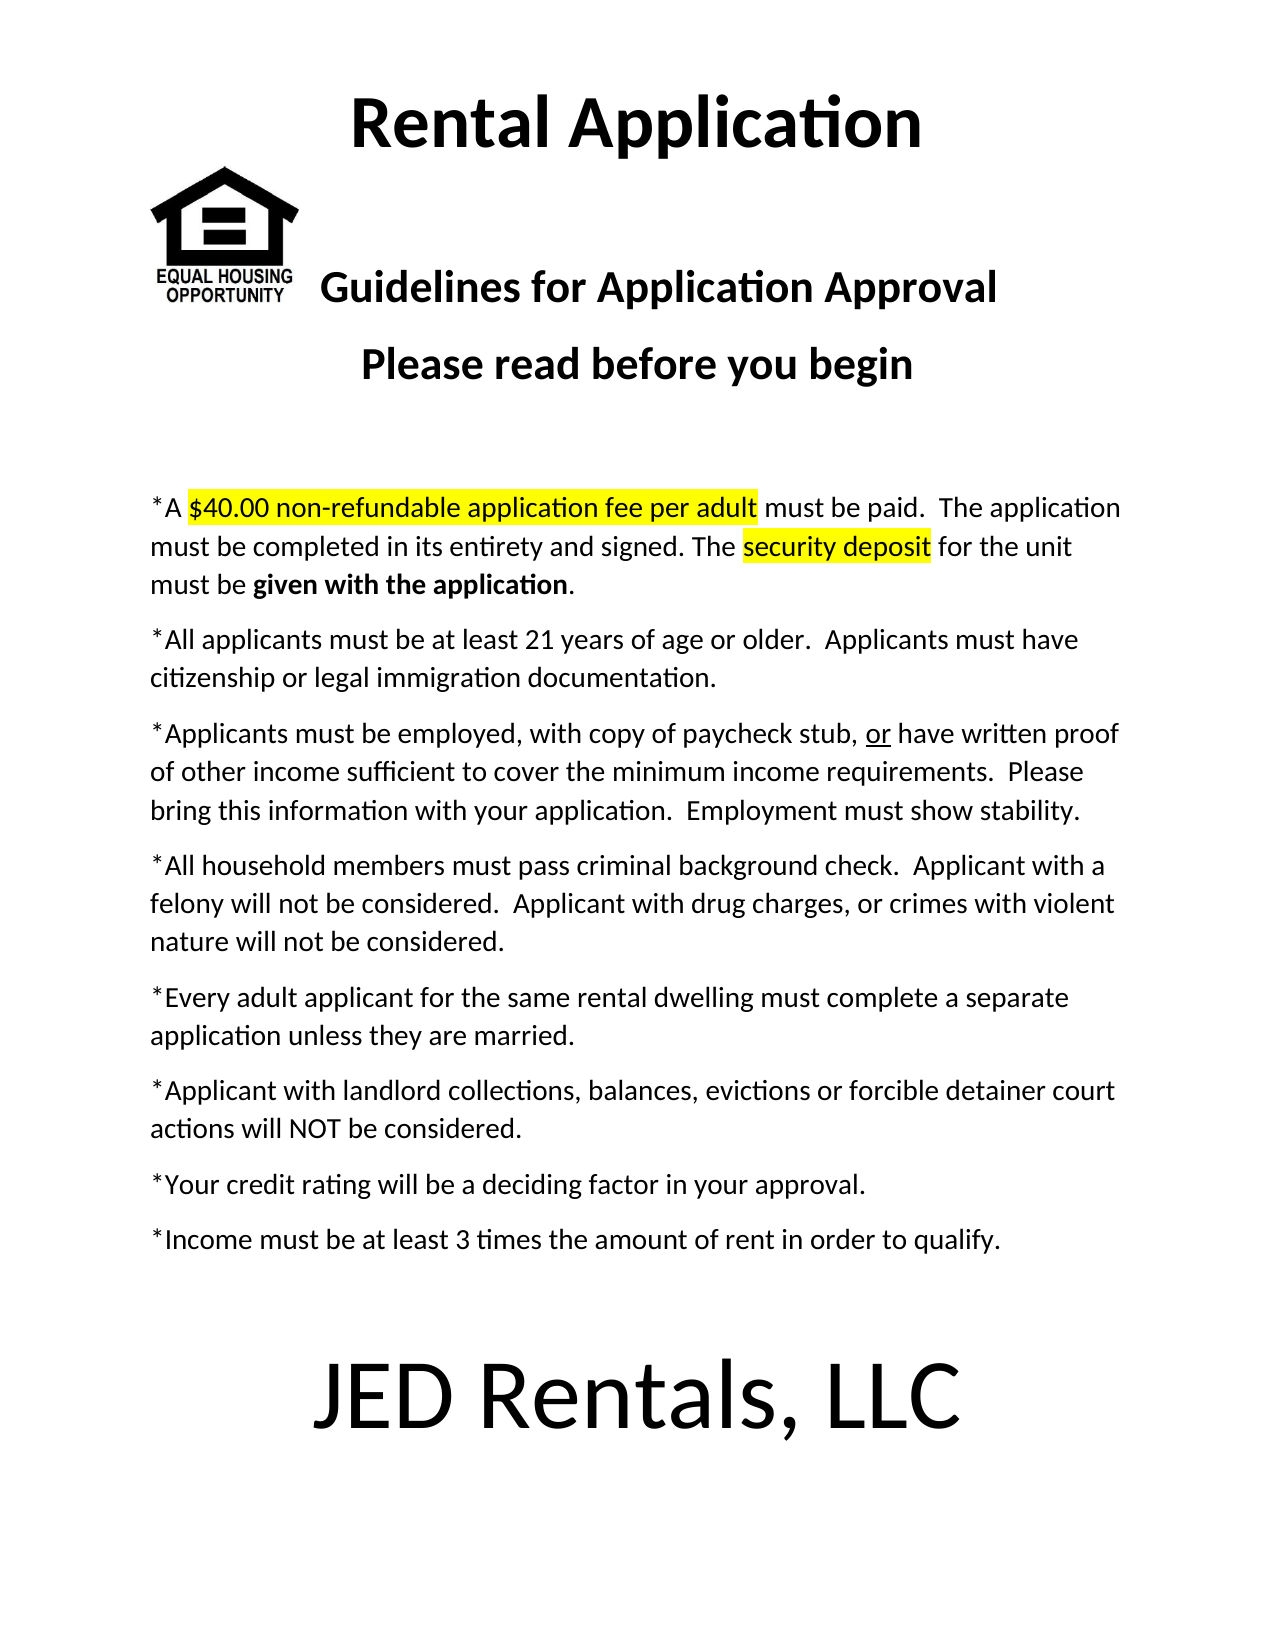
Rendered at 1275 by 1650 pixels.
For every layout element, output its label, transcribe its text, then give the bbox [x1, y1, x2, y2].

text JED Rentals, LLC [150, 1331, 1125, 1453]
text *All applicants must be at least 21 years of age or older. Applicants must have citizenship or legal immigration documentation. [150, 621, 1125, 695]
text *Applicants must be employed, with copy of paycheck stub, or have written proof of other income sufficient to cover the minimum income requirements. Please bring this information with your application. Employment must show stability. [150, 715, 1125, 827]
text *Every adult applicant for the same rental dwelling must complete a separate application unless they are married. [150, 979, 1125, 1053]
picture [150, 166, 299, 303]
text *All household members must pass criminal background check. Applicant with a felony will not be considered. Applicant with drug charges, or crimes with violent nature will not be considered. [150, 847, 1125, 959]
text *Your credit rating will be a deciding factor in your approval. [150, 1166, 1125, 1201]
text Please read before you begin [150, 335, 1125, 391]
text *A $40.00 non-refundable application fee per adult must be paid. The application must be completed in its entirety and signed. The security deposit for the unit must be given with the application. [150, 489, 1125, 602]
text *Applicant with landlord collections, balances, evictions or forcible detainer court actions will NOT be considered. [150, 1072, 1125, 1146]
text Guidelines for Application Approval [150, 167, 1125, 314]
text *Income must be at least 3 times the amount of rent in order to qualify. [150, 1221, 1125, 1256]
